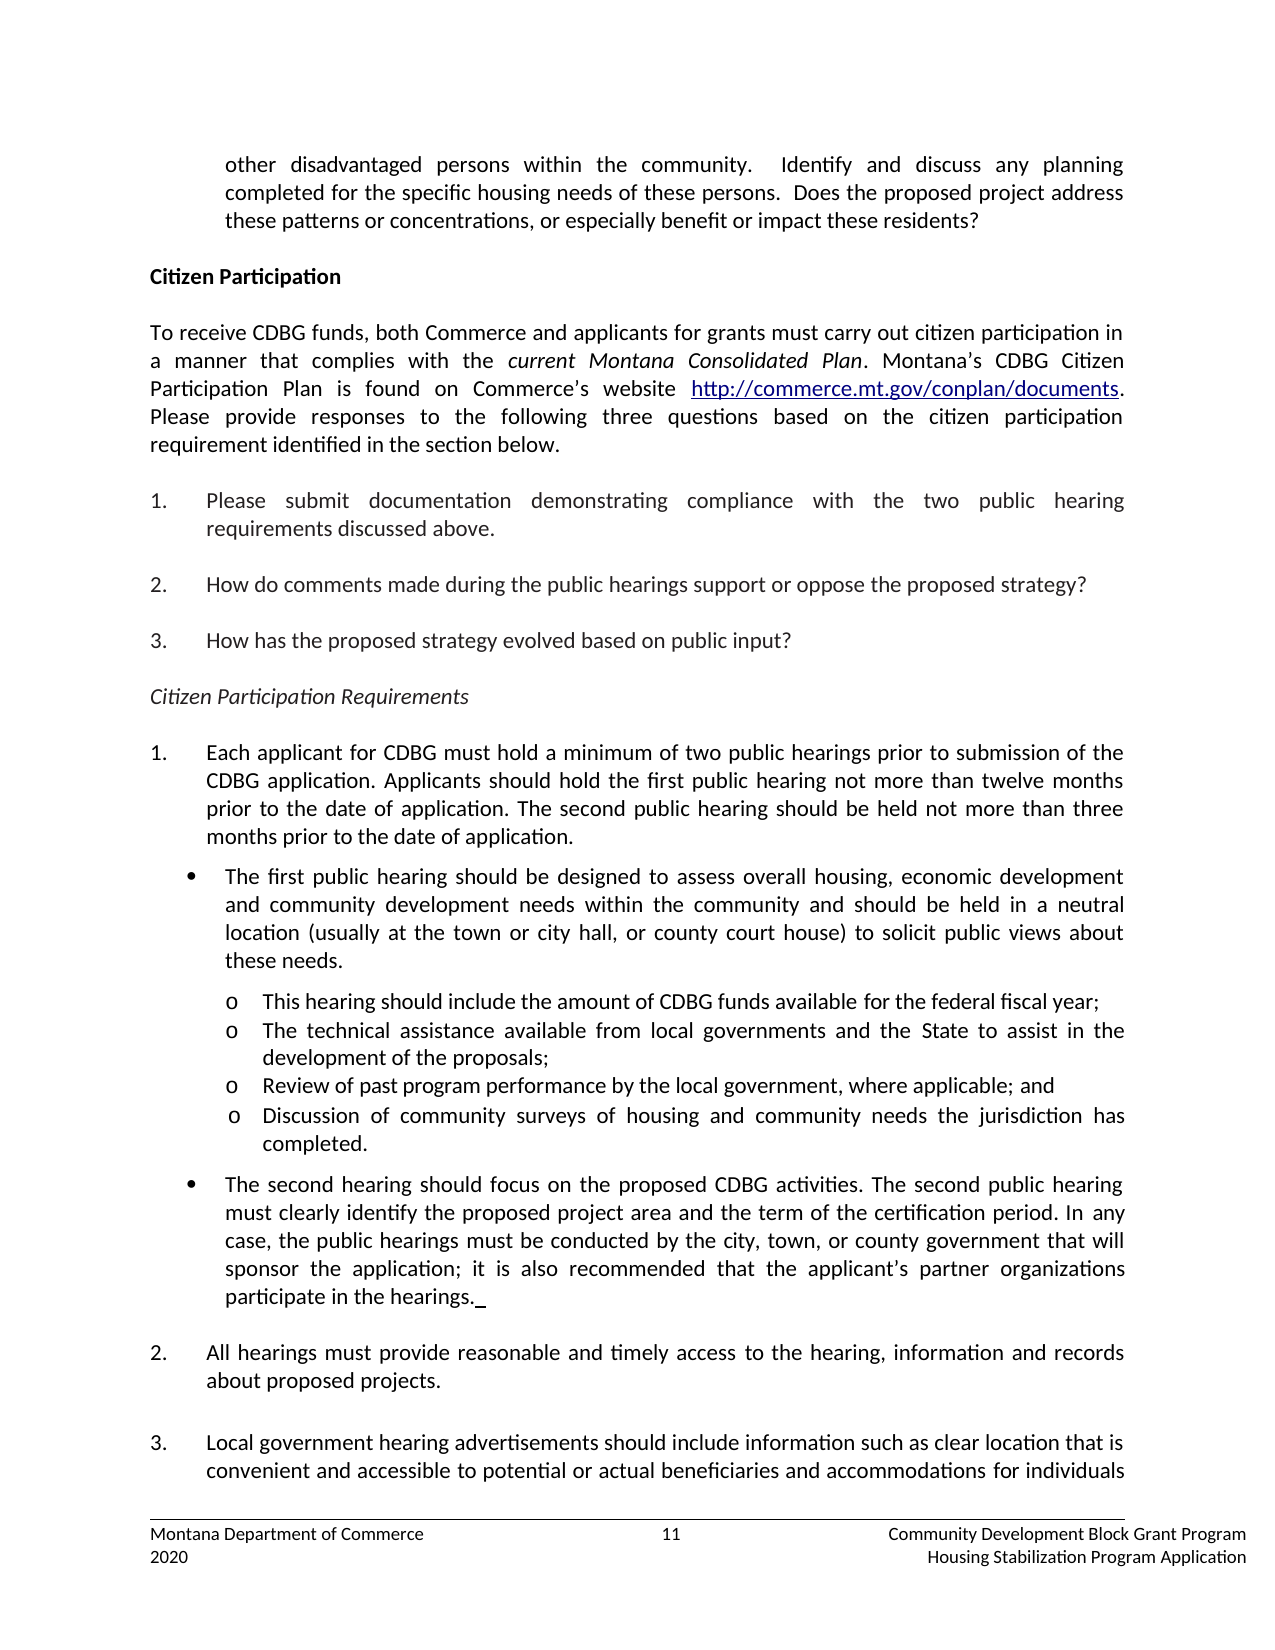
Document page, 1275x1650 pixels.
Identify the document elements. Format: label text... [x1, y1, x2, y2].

list The first public hearing should be designed to assess overall housing, economic development and community development needs within the community and should be held in a neutral location (usually at the town or city hall, or county court house) to solicit public views about these needs. [187, 862, 1125, 974]
list This hearing should include the amount of CDBG funds available for the federal fiscal year; [225, 987, 1125, 1015]
list Each applicant for CDBG must hold a minimum of two public hearings prior to submission of the CDBG application. Applicants should hold the first public hearing not more than twelve months prior to the date of application. The second public hearing should be held not more than three months prior to the date of application. [150, 738, 1125, 850]
text To receive CDBG funds, both Commerce and applicants for grants must carry out citizen participation in a manner that complies with the current Montana Consolidated Plan. Montana’s CDBG Citizen Participation Plan is found on Commerce’s website http://commerce.mt.gov/conplan/documents. Please provide responses to the following three questions based on the citizen participation requirement identified in the section below. [150, 318, 1125, 458]
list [150, 1428, 1125, 1484]
list How do comments made during the public hearings support or oppose the proposed strategy? [150, 570, 1125, 598]
list Please submit documentation demonstrating compliance with the two public hearing requirements discussed above. [150, 486, 1125, 542]
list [225, 150, 1125, 234]
list The second hearing should focus on the proposed CDBG activities. The second public hearing must clearly identify the proposed project area and the term of the certification period. In any case, the public hearings must be conducted by the city, town, or county government that will sponsor the application; it is also recommended that the applicant’s partner organizations participate in the hearings. [187, 1170, 1125, 1310]
list Review of past program performance by the local government, where applicable; and [225, 1072, 1125, 1101]
list How has the proposed strategy evolved based on public input? [150, 626, 1125, 654]
subtitle Citizen Participation [150, 262, 1125, 290]
list All hearings must provide reasonable and timely access to the hearing, information and records about proposed projects. [150, 1338, 1125, 1394]
text Citizen Participation Requirements [150, 682, 1125, 710]
list The technical assistance available from local governments and the State to assist in the development of the proposals; [225, 1016, 1125, 1072]
list Discussion of community surveys of housing and community needs the jurisdiction has completed. [227, 1101, 1125, 1157]
